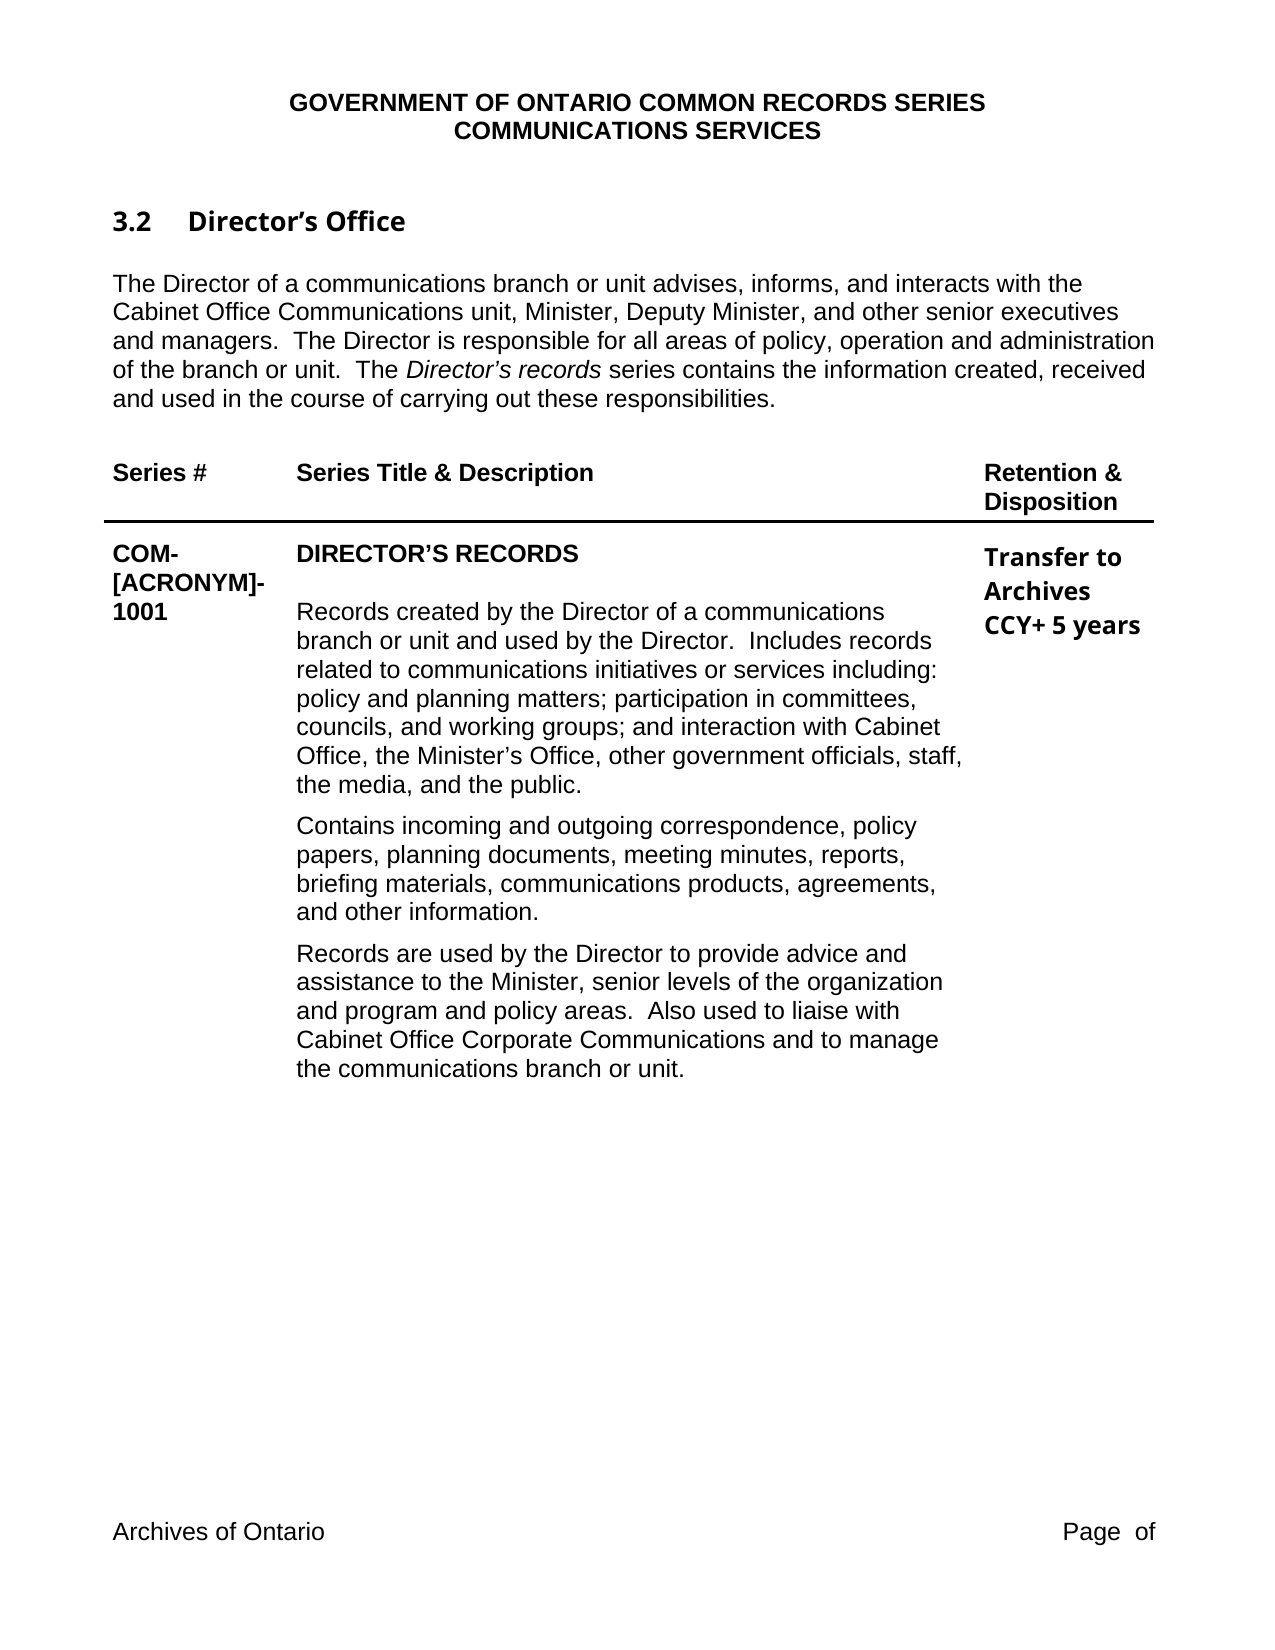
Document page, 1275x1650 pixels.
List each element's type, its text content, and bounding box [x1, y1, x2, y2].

table_cell Director’s Records Records created by the Director of a communications branch or unit and used by the Director. Includes records related to communications initiatives or services including: policy and planning matters; participation in committees, councils, and working groups; and interaction with Cabinet Office, the Minister’s Office, other government officials, staff, the media, and the public. Contains incoming and outgoing correspondence, policy papers, planning documents, meeting minutes, reports, briefing materials, communications products, agreements, and other information. Records are used by the Director to provide advice and assistance to the Minister, senior levels of the organization and program and policy areas. Also used to liaise with Cabinet Office Corporate Communications and to manage the communications branch or unit. [287, 523, 975, 1099]
table_cell COM-[ACRONYM]-1001 [104, 523, 287, 1099]
table_header Retention & Disposition [975, 441, 1153, 520]
table_header Series # [104, 441, 287, 520]
table_cell Transfer to Archives CCY+ 5 years [975, 523, 1153, 1099]
text The Director of a communications branch or unit advises, informs, and interacts with the Cabinet Office Communications unit, Minister, Deputy Minister, and other senior executives and managers. The Director is responsible for all areas of policy, operation and administration of the branch or unit. The Director’s records series contains the information created, received and used in the course of carrying out these responsibilities. [112, 268, 1162, 412]
subtitle Director’s Office [112, 202, 1162, 239]
table_header Series Title & Description [287, 441, 975, 520]
